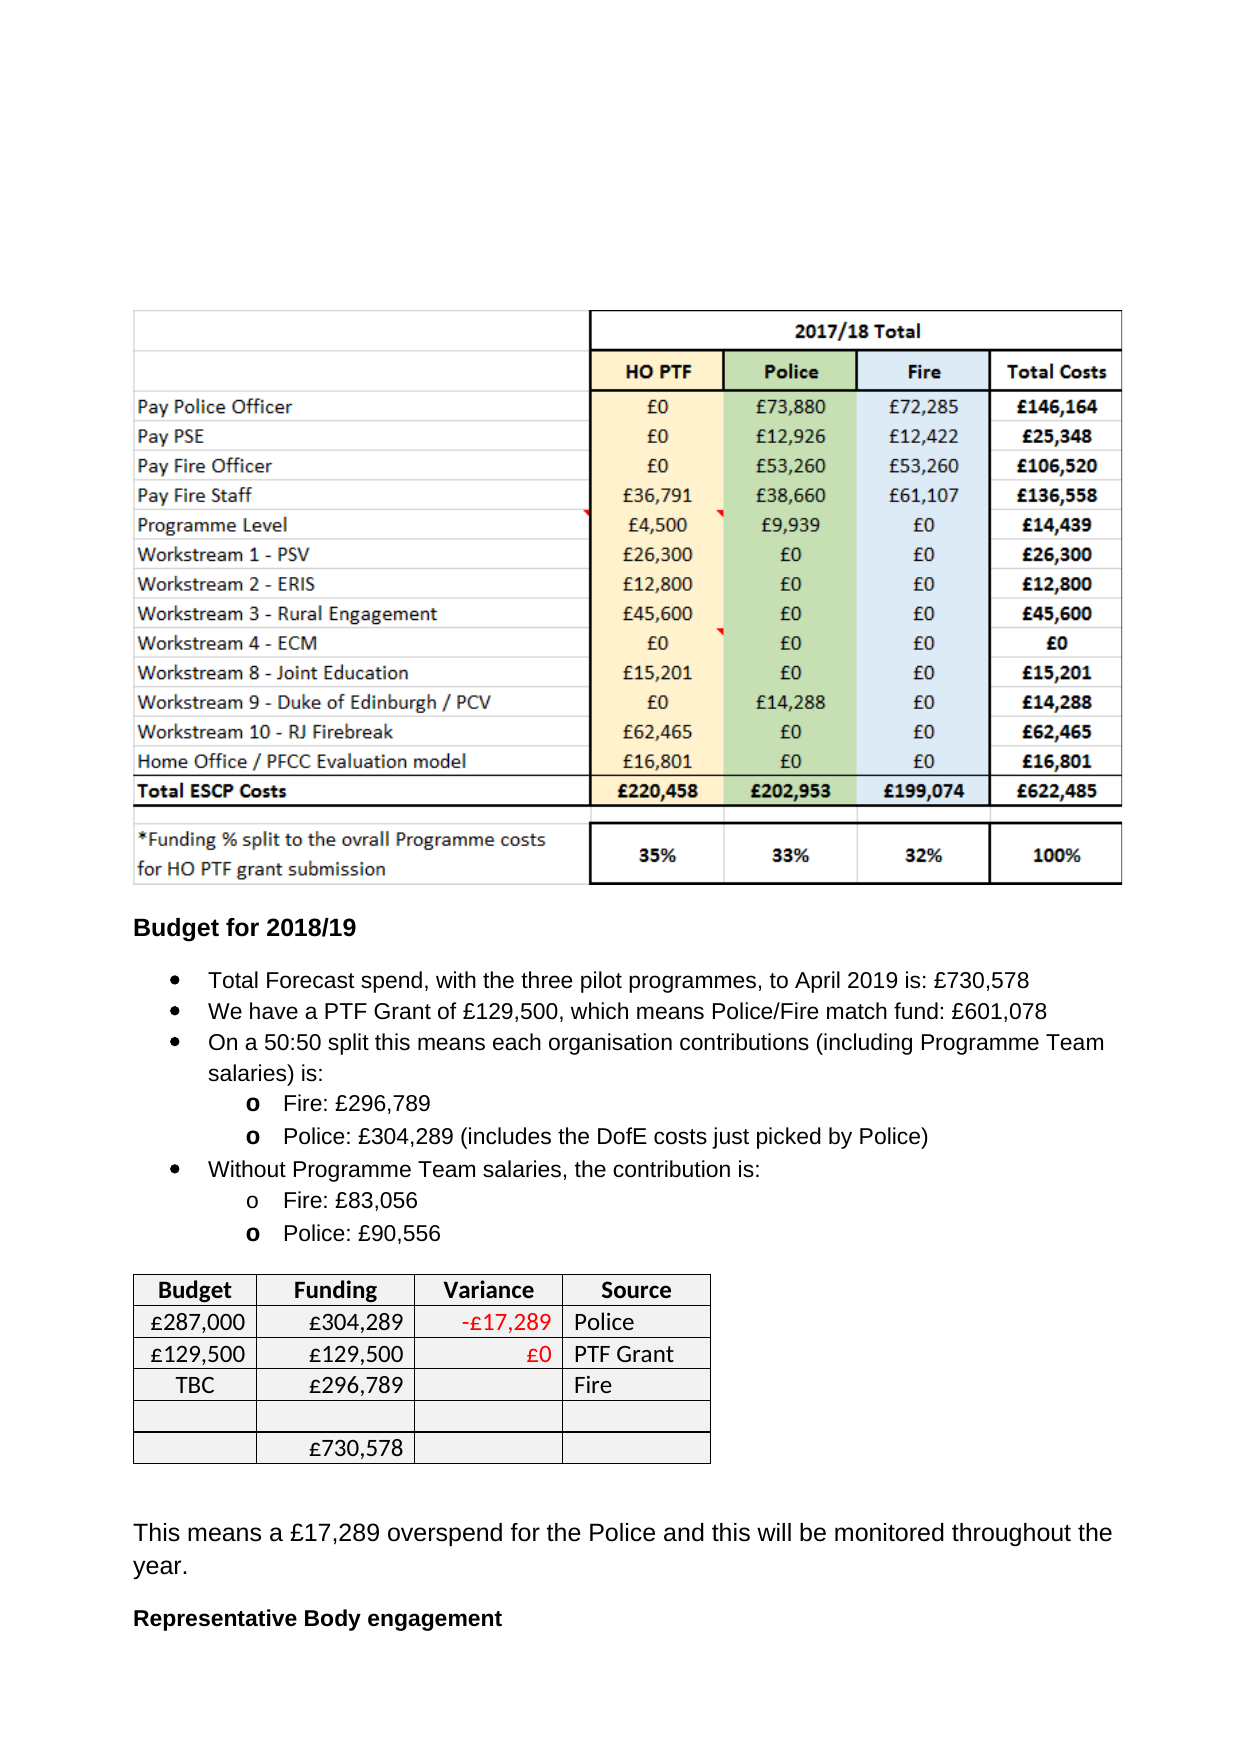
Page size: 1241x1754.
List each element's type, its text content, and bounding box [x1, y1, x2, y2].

list Police: £304,289 (includes the DofE costs just picked by Police) [245, 1123, 1122, 1152]
list Police: £90,556 [245, 1219, 1122, 1248]
table_cell [134, 1401, 256, 1431]
list Fire: £296,789 [245, 1090, 1122, 1119]
text Budget for 2018/19 [133, 913, 1122, 942]
table_cell [415, 1401, 562, 1431]
table_cell £287,000 [134, 1306, 256, 1337]
table_cell [134, 1433, 256, 1463]
table_header Funding [257, 1275, 414, 1305]
table_cell £730,578 [257, 1433, 414, 1463]
table_cell £296,789 [257, 1369, 414, 1400]
table_cell TBC [134, 1369, 256, 1400]
table_header Source [563, 1275, 710, 1305]
list Total Forecast spend, with the three pilot programmes, to April 2019 is: £730,578 [170, 967, 1122, 994]
table_cell £129,500 [134, 1338, 256, 1368]
table_cell £0 [415, 1338, 562, 1368]
table_cell £129,500 [257, 1338, 414, 1368]
table_header Budget [134, 1275, 256, 1305]
table_cell [415, 1369, 562, 1400]
table_cell PTF Grant [563, 1338, 710, 1368]
list Fire: £83,056 [245, 1187, 1122, 1215]
table_cell [415, 1433, 562, 1463]
table_cell -£17,289 [415, 1306, 562, 1337]
table_cell £304,289 [257, 1306, 414, 1337]
list Representative Body engagement [133, 1605, 1122, 1631]
table_cell Fire [563, 1369, 710, 1400]
list On a 50:50 split this means each organisation contributions (including Programme Team salaries) is: [170, 1029, 1122, 1086]
table_cell [257, 1401, 414, 1431]
table_header Variance [415, 1275, 562, 1305]
list Without Programme Team salaries, the contribution is: [170, 1156, 1122, 1183]
table_cell [563, 1433, 710, 1463]
table_cell Police [563, 1306, 710, 1337]
text This means a £17,289 overspend for the Police and this will be monitored throughout the year. [133, 1518, 1122, 1580]
list We have a PTF Grant of £129,500, which means Police/Fire match fund: £601,078 [170, 998, 1122, 1025]
table_cell [563, 1401, 710, 1431]
picture [132, 310, 1123, 885]
